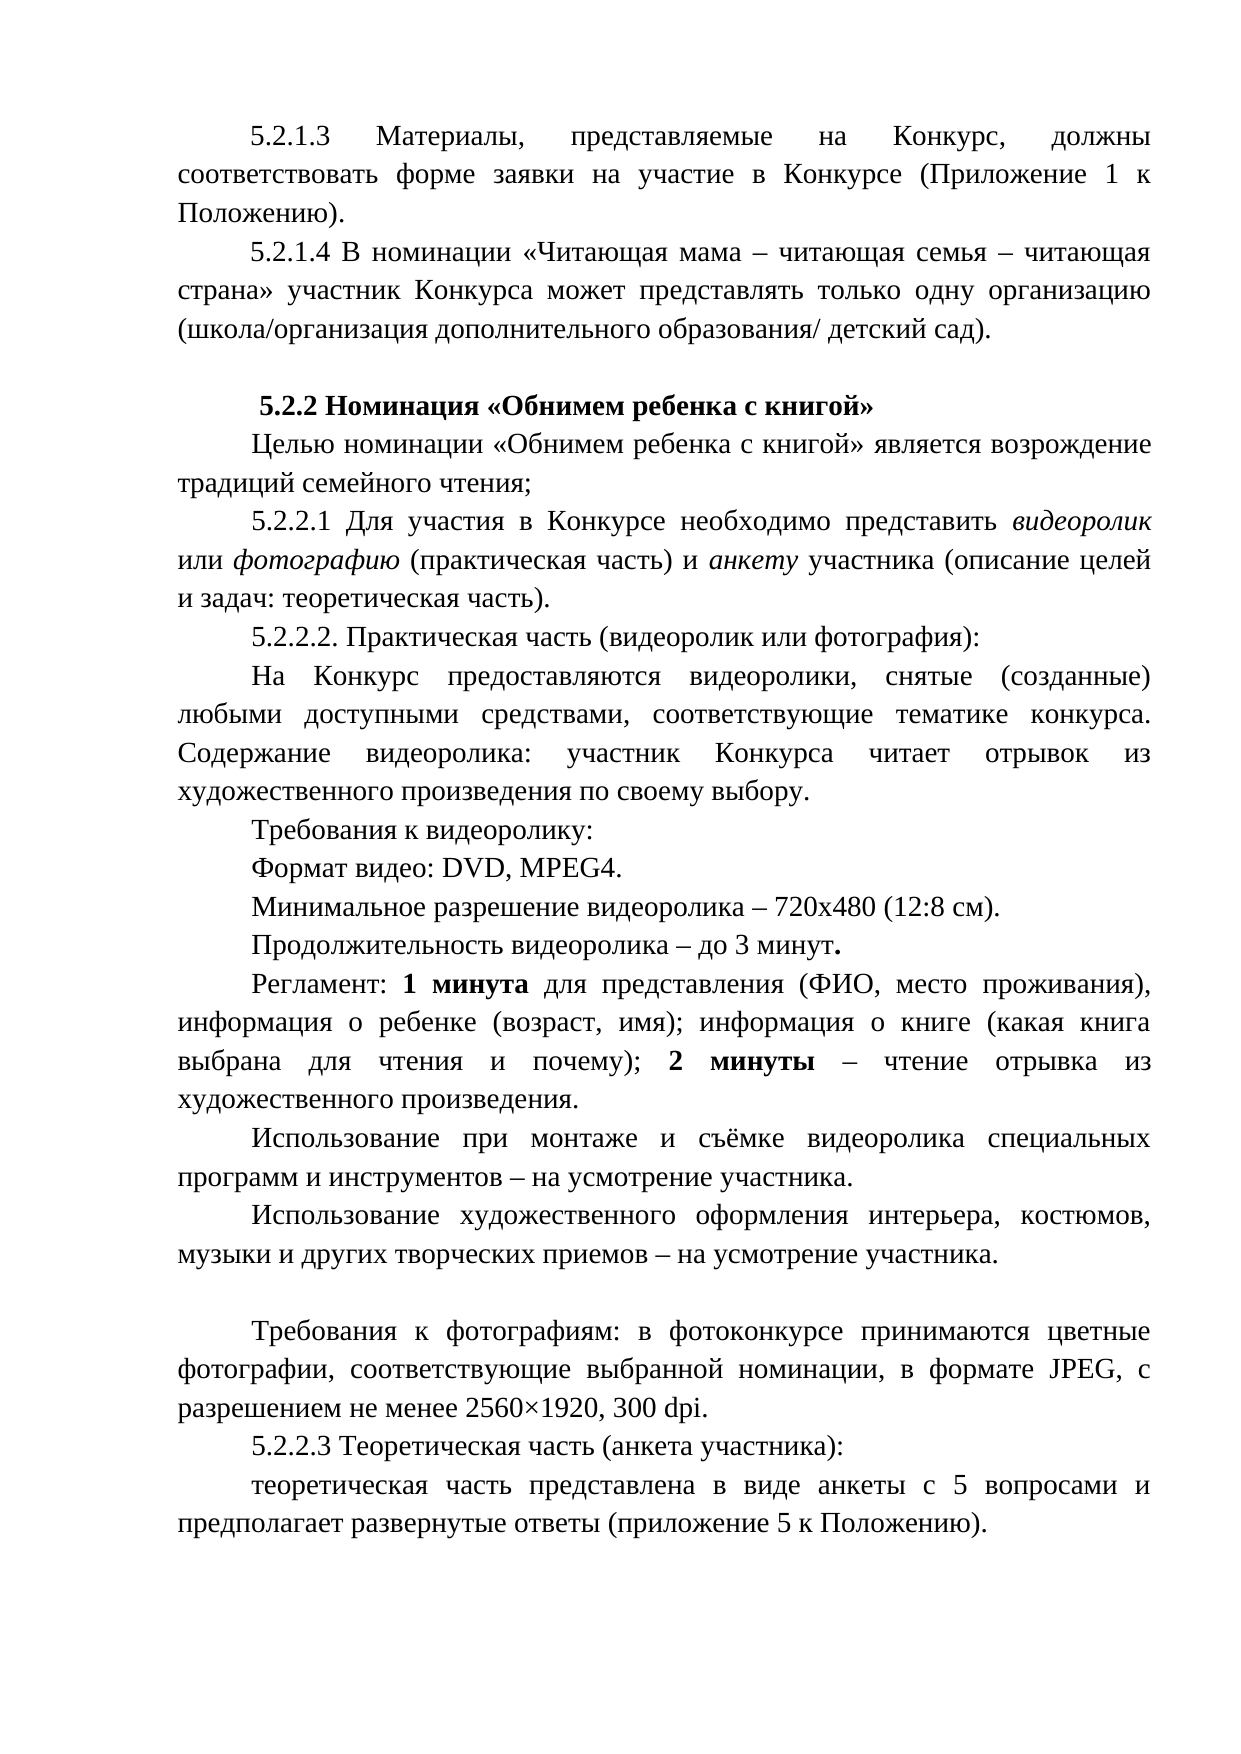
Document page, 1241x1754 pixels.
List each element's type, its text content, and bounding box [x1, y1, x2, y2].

text Требования к видеоролику: [177, 812, 1152, 845]
text Использование при монтаже и съёмке видеоролика специальных программ и инструментов – на усмотрение участника. [177, 1120, 1152, 1192]
text Регламент: 1 минута для представления (ФИО, место проживания), информация о ребенке (возраст, имя); информация о книге (какая книга выбрана для чтения и почему); 2 минуты – чтение отрывка из художественного произведения. [177, 966, 1152, 1115]
text 5.2.2.2. Практическая часть (видеоролик или фотография): [177, 619, 1152, 653]
text Требования к фотографиям: в фотоконкурсе принимаются цветные фотографии, соответствующие выбранной номинации, в формате JPEG, с разрешением не менее 2560×1920, 300 dpi. [177, 1313, 1152, 1423]
text Минимальное разрешение видеоролика – 720x480 (12:8 см). [177, 889, 1152, 922]
list 5.2.1.4 В номинации «Читающая мама – читающая семья – читающая страна» участник Конкурса может представлять только одну организацию (школа/организация дополнительного образования/ детский сад). [177, 234, 1152, 344]
text На Конкурс предоставляются видеоролики, снятые (созданные) любыми доступными средствами, соответствующие тематике конкурса. Содержание видеоролика: участник Конкурса читает отрывок из художественного произведения по своему выбору. [177, 658, 1152, 807]
text 5.2.2.1 Для участия в Конкурсе необходимо представить видеоролик или фотографию (практическая часть) и анкету участника (описание целей и задач: теоретическая часть). [177, 503, 1152, 614]
text Целью номинации «Обнимем ребенка с книгой» является возрождение традиций семейного чтения; [177, 426, 1152, 498]
text Формат видео: DVD, MPEG4. [177, 850, 1152, 884]
text Использование художественного оформления интерьера, костюмов, музыки и других творческих приемов – на усмотрение участника. [177, 1197, 1152, 1269]
text Продолжительность видеоролика – до 3 минут. [177, 927, 1152, 961]
text теоретическая часть представлена в виде анкеты с 5 вопросами и предполагает развернутые ответы (приложение 5 к Положению). [177, 1467, 1152, 1539]
text 5.2.2.3 Теоретическая часть (анкета участника): [177, 1428, 1152, 1462]
list 5.2.1.3 Материалы, представляемые на Конкурс, должны соответствовать форме заявки на участие в Конкурсе (Приложение 1 к Положению). [177, 118, 1152, 229]
list 5.2.2 Номинация «Обнимем ребенка с книгой» [259, 388, 1152, 421]
